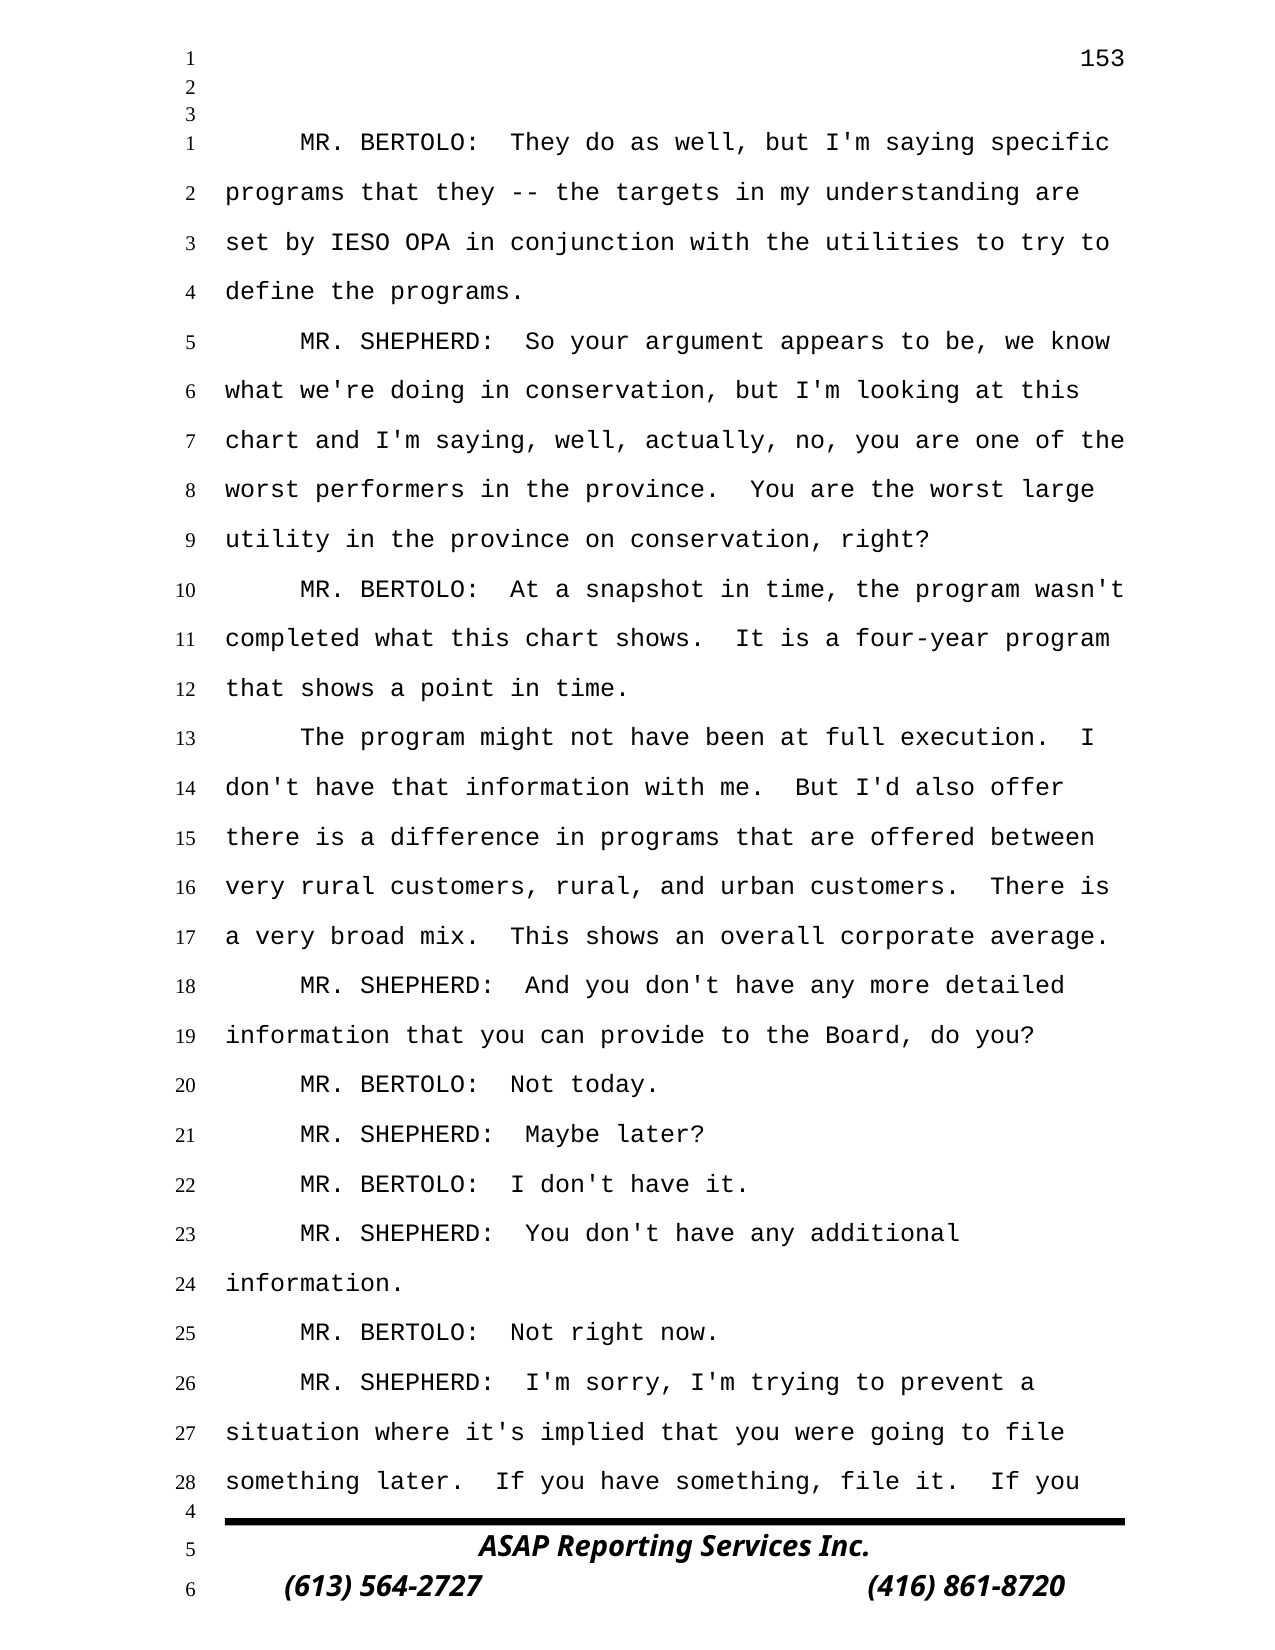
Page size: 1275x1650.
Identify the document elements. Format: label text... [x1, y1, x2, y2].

text MR. SHEPHERD: And you don't have any more detailed information that you can provide to the Board, do you? [225, 973, 1125, 1051]
text MR. BERTOLO: I don't have it. [225, 1171, 1125, 1199]
text MR. SHEPHERD: So your argument appears to be, we know what we're doing in conservation, but I'm looking at this chart and I'm saying, well, actually, no, you are one of the worst performers in the province. You are the worst large utility in the province on conservation, right? [225, 328, 1125, 555]
text The program might not have been at full execution. I don't have that information with me. But I'd also offer there is a difference in programs that are offered between very rural customers, rural, and urban customers. There is a very broad mix. This shows an overall corporate average. [225, 725, 1125, 952]
text MR. SHEPHERD: You don't have any additional information. [225, 1221, 1125, 1299]
text MR. SHEPHERD: Maybe later? [225, 1122, 1125, 1150]
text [225, 1369, 1125, 1497]
text MR. BERTOLO: They do as well, but I'm saying specific programs that they -- the targets in my understanding are set by IESO OPA in conjunction with the utilities to try to define the programs. [225, 130, 1125, 307]
text MR. BERTOLO: At a snapshot in time, the program wasn't completed what this chart shows. It is a four-year program that shows a point in time. [225, 576, 1125, 704]
text MR. BERTOLO: Not right now. [225, 1320, 1125, 1348]
text MR. BERTOLO: Not today. [225, 1072, 1125, 1100]
